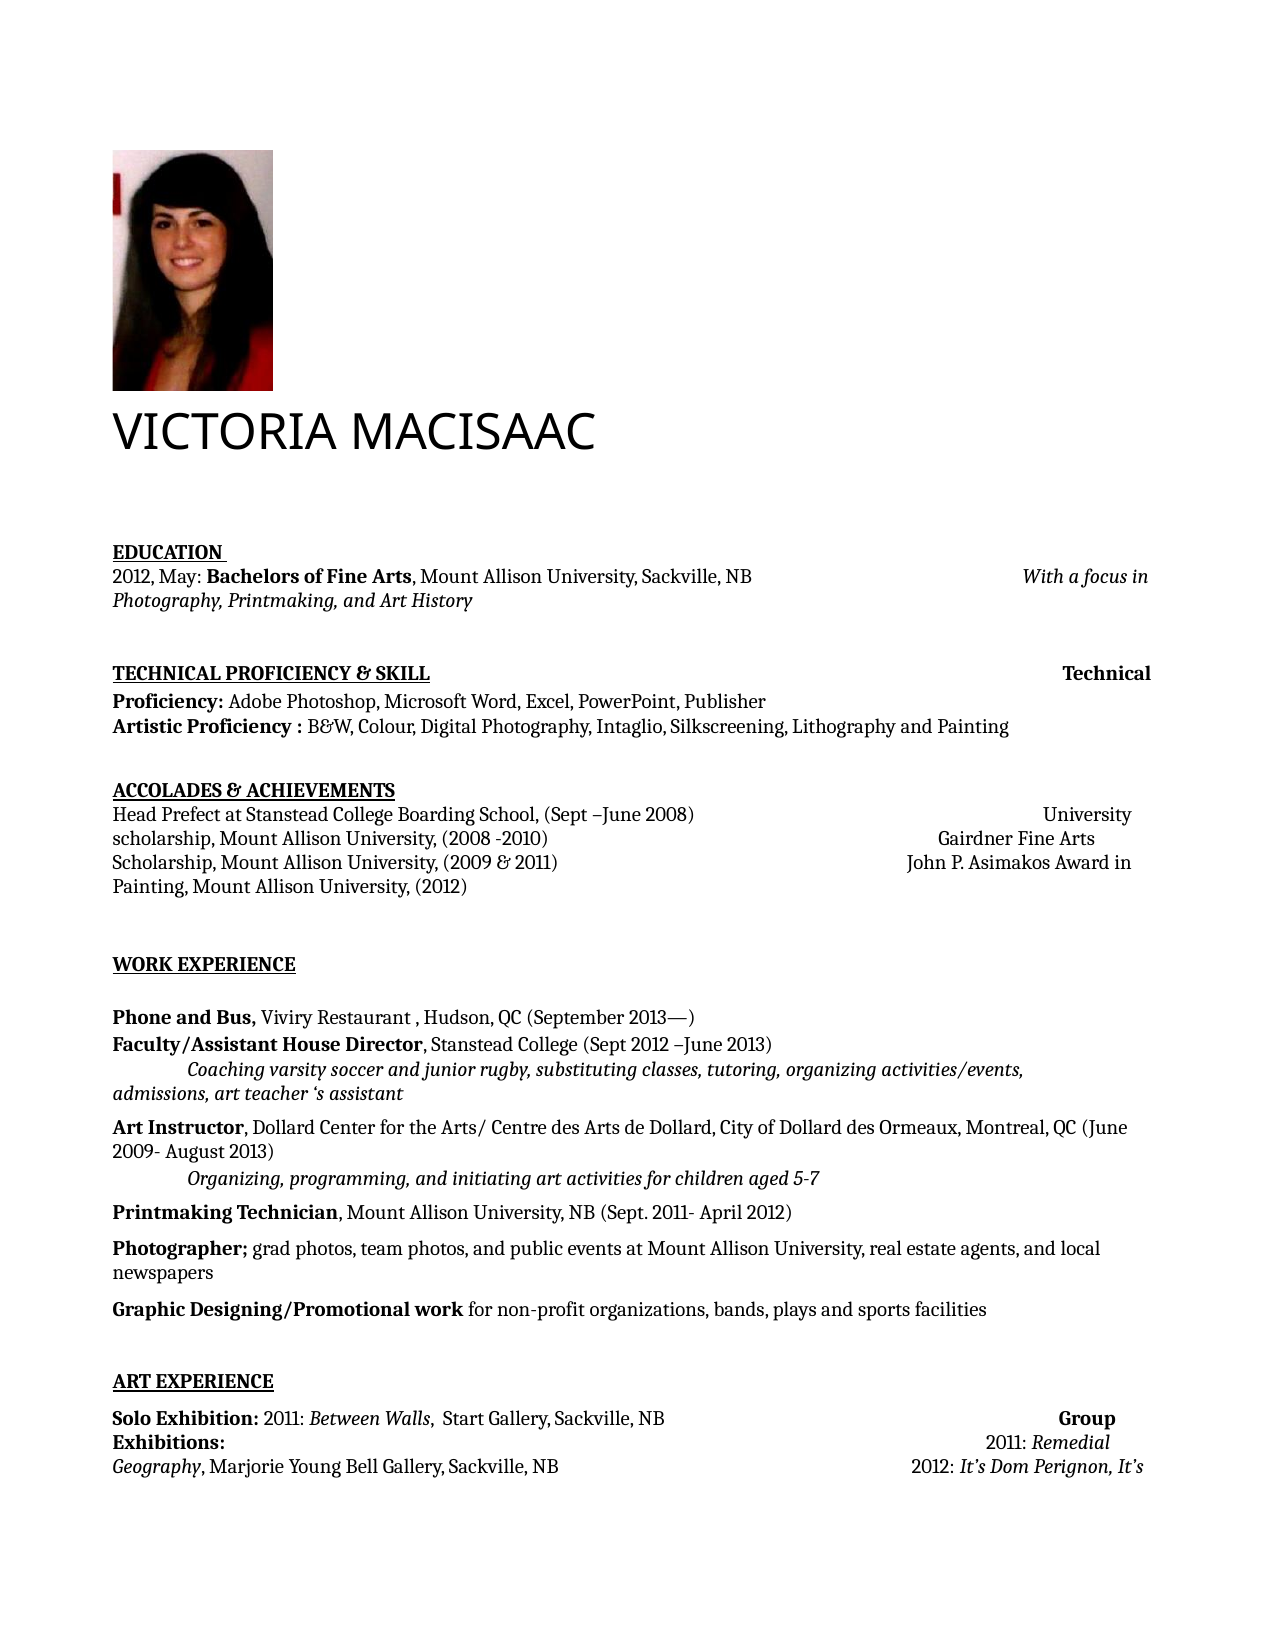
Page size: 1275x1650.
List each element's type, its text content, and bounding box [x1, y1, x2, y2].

text TECHNICAL PROFICIENCY & SKILL Technical Proficiency: Adobe Photoshop, Microsoft Word, Excel, PowerPoint, Publisher Artistic Proficiency : B&W, Colour, Digital Photography, Intaglio, Silkscreening, Lithography and Painting [112, 662, 1162, 738]
picture [112, 150, 273, 391]
text WORK EXPERIENCE [112, 952, 1162, 976]
text Photographer; grad photos, team photos, and public events at Mount Allison University, real estate agents, and local newspapers [112, 1237, 1162, 1285]
text ACCOLADES & ACHIEVEMENTS [112, 779, 1162, 803]
text Phone and Bus, Viviry Restaurant , Hudson, QC (September 2013—) [112, 1006, 1162, 1029]
text 2012, May: Bachelors of Fine Arts, Mount Allison University, Sackville, NB With a focus in Photography, Printmaking, and Art History [112, 565, 1162, 613]
text EDUCATION [112, 541, 1162, 565]
text Art Instructor, Dollard Center for the Arts/ Centre des Arts de Dollard, City of Dollard des Ormeaux, Montreal, QC (June 2009- August 2013) [112, 1115, 1162, 1163]
text ART EXPERIENCE [112, 1370, 1162, 1394]
text Head Prefect at Stanstead College Boarding School, (Sept –June 2008) University scholarship, Mount Allison University, (2008 -2010) Gairdner Fine Arts Scholarship, Mount Allison University, (2009 & 2011) John P. Asimakos Award in Painting, Mount Allison University, (2012) [112, 803, 1162, 899]
text Printmaking Technician, Mount Allison University, NB (Sept. 2011- April 2012) [112, 1200, 1162, 1224]
text Graphic Designing/Promotional work for non-profit organizations, bands, plays and sports facilities [112, 1297, 1162, 1321]
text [112, 1407, 1162, 1478]
text VICTORIA MACISAAC [112, 396, 1162, 464]
